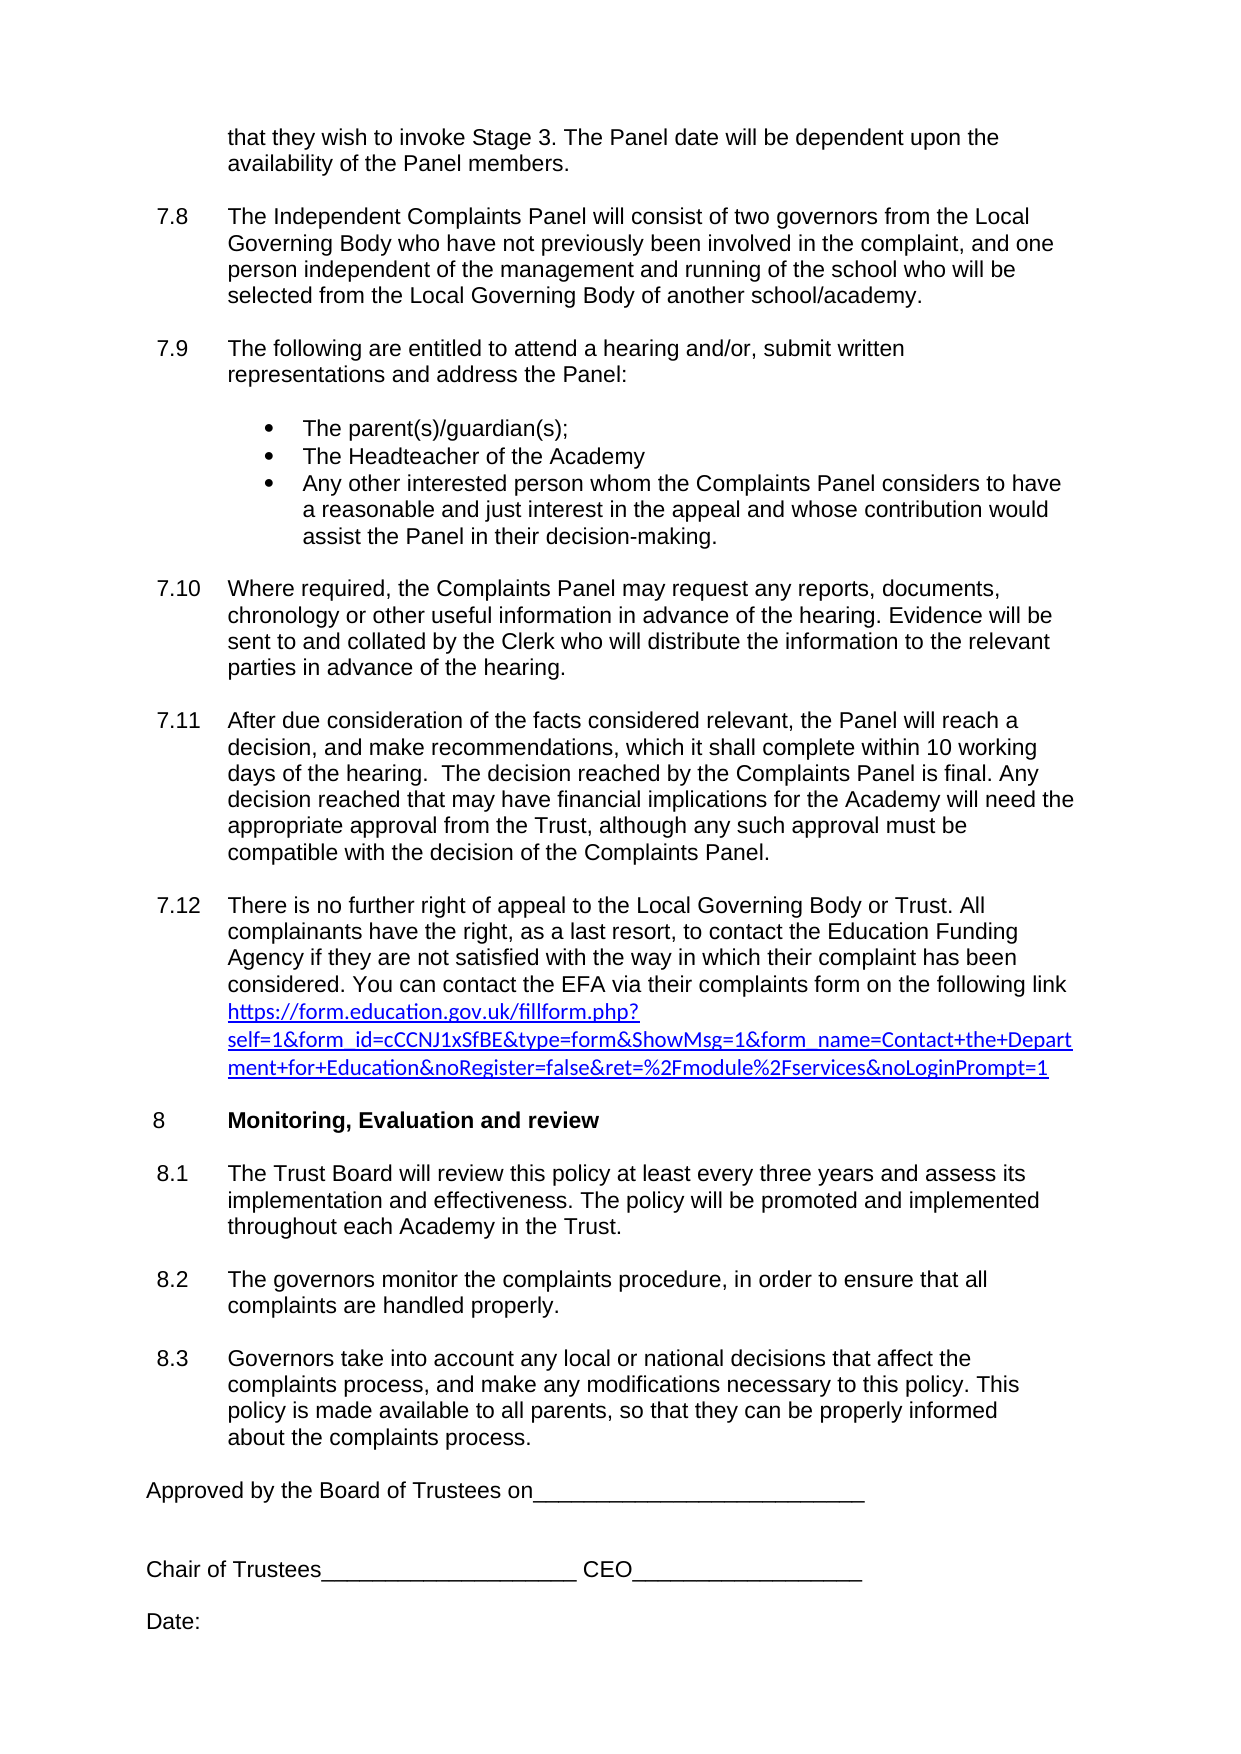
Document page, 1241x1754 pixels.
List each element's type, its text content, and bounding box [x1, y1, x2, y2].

text Approved by the Board of Trustees on__________________________ [146, 1477, 1094, 1503]
subtitle Monitoring, Evaluation and review [152, 1107, 1094, 1134]
list The Independent Complaints Panel will consist of two governors from the Local Governing Body who have not previously been involved in the complaint, and one person independent of the management and running of the school who will be selected from the Local Governing Body of another school/academy. [156, 203, 1069, 309]
list The Trust Board will review this policy at least every three years and assess its implementation and effectiveness. The policy will be promoted and implemented throughout each Academy in the Trust. [156, 1160, 1066, 1239]
list Any other interested person whom the Complaints Panel considers to have a reasonable and just interest in the appeal and whose contribution would assist the Panel in their decision-making. [265, 470, 1078, 549]
list Where required, the Complaints Panel may request any reports, documents, chronology or other useful information in advance of the hearing. Evidence will be sent to and collated by the Clerk who will distribute the information to the relevant parties in advance of the hearing. [156, 575, 1066, 681]
text Chair of Trustees____________________ CEO__________________ [146, 1556, 1094, 1582]
list After due consideration of the facts considered relevant, the Panel will reach a decision, and make recommendations, which it shall complete within 10 working days of the hearing. The decision reached by the Complaints Panel is final. Any decision reached that may have financial implications for the Academy will need the appropriate approval from the Trust, although any such approval must be compatible with the decision of the Complaints Panel. [156, 707, 1077, 865]
list The following are entitled to attend a hearing and/or, submit written representations and address the Panel: [156, 335, 944, 388]
list The parent(s)/guardian(s); [265, 414, 1094, 442]
list There is no further right of appeal to the Local Governing Body or Trust. All complainants have the right, as a last resort, to contact the Education Funding Agency if they are not satisfied with the way in which their complaint has been considered. You can contact the EFA via their complaints form on the following link https://form.education.gov.uk/fillform.php?self=1&form_id=cCCNJ1xSfBE&type=form&ShowMsg=1&form_name=Contact+the+Department+for+Education&noRegister=false&ret=%2Fmodule%2Fservices&noLoginPrompt=1 [156, 892, 1077, 1081]
list The governors monitor the complaints procedure, in order to ensure that all complaints are handled properly. [156, 1266, 1027, 1318]
text Date: [146, 1608, 1094, 1635]
list Governors take into account any local or national decisions that affect the complaints process, and make any modifications necessary to this policy. This policy is made available to all parents, so that they can be properly informed about the complaints process. [156, 1345, 1059, 1450]
list The Headteacher of the Academy [265, 442, 1094, 470]
text that they wish to invoke Stage 3. The Panel date will be dependent upon the availability of the Panel members. [227, 124, 1094, 177]
